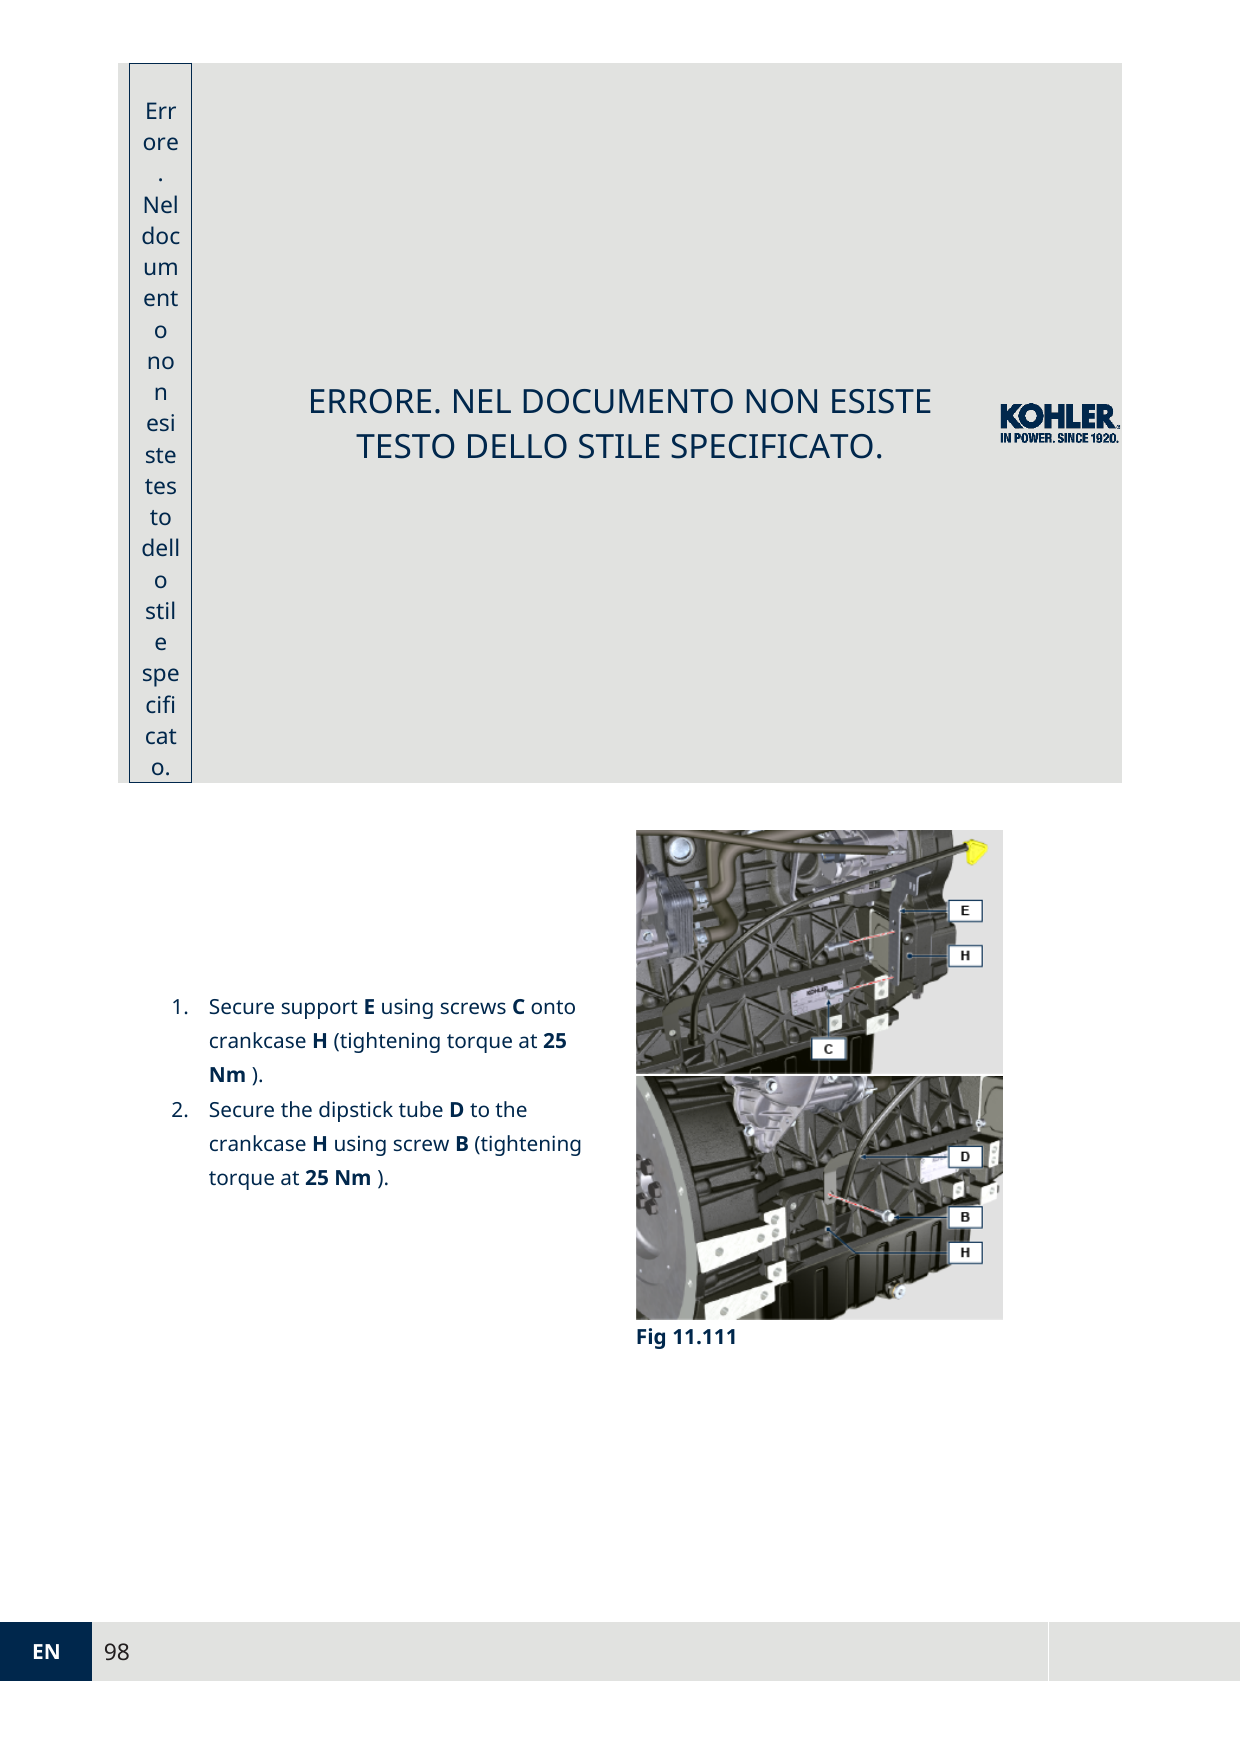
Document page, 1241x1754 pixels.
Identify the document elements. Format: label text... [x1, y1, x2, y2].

table_cell Fig 11.111 [620, 815, 1122, 1369]
picture [635, 1076, 1003, 1320]
picture [1000, 403, 1121, 443]
table_cell Secure support E using screws C onto crankcase H (tightening torque at 25 Nm ). Secure the dipstick tube D to the crankcase H using screw B (tightening torque at 25 Nm ). [118, 815, 620, 1369]
picture [635, 830, 1003, 1074]
